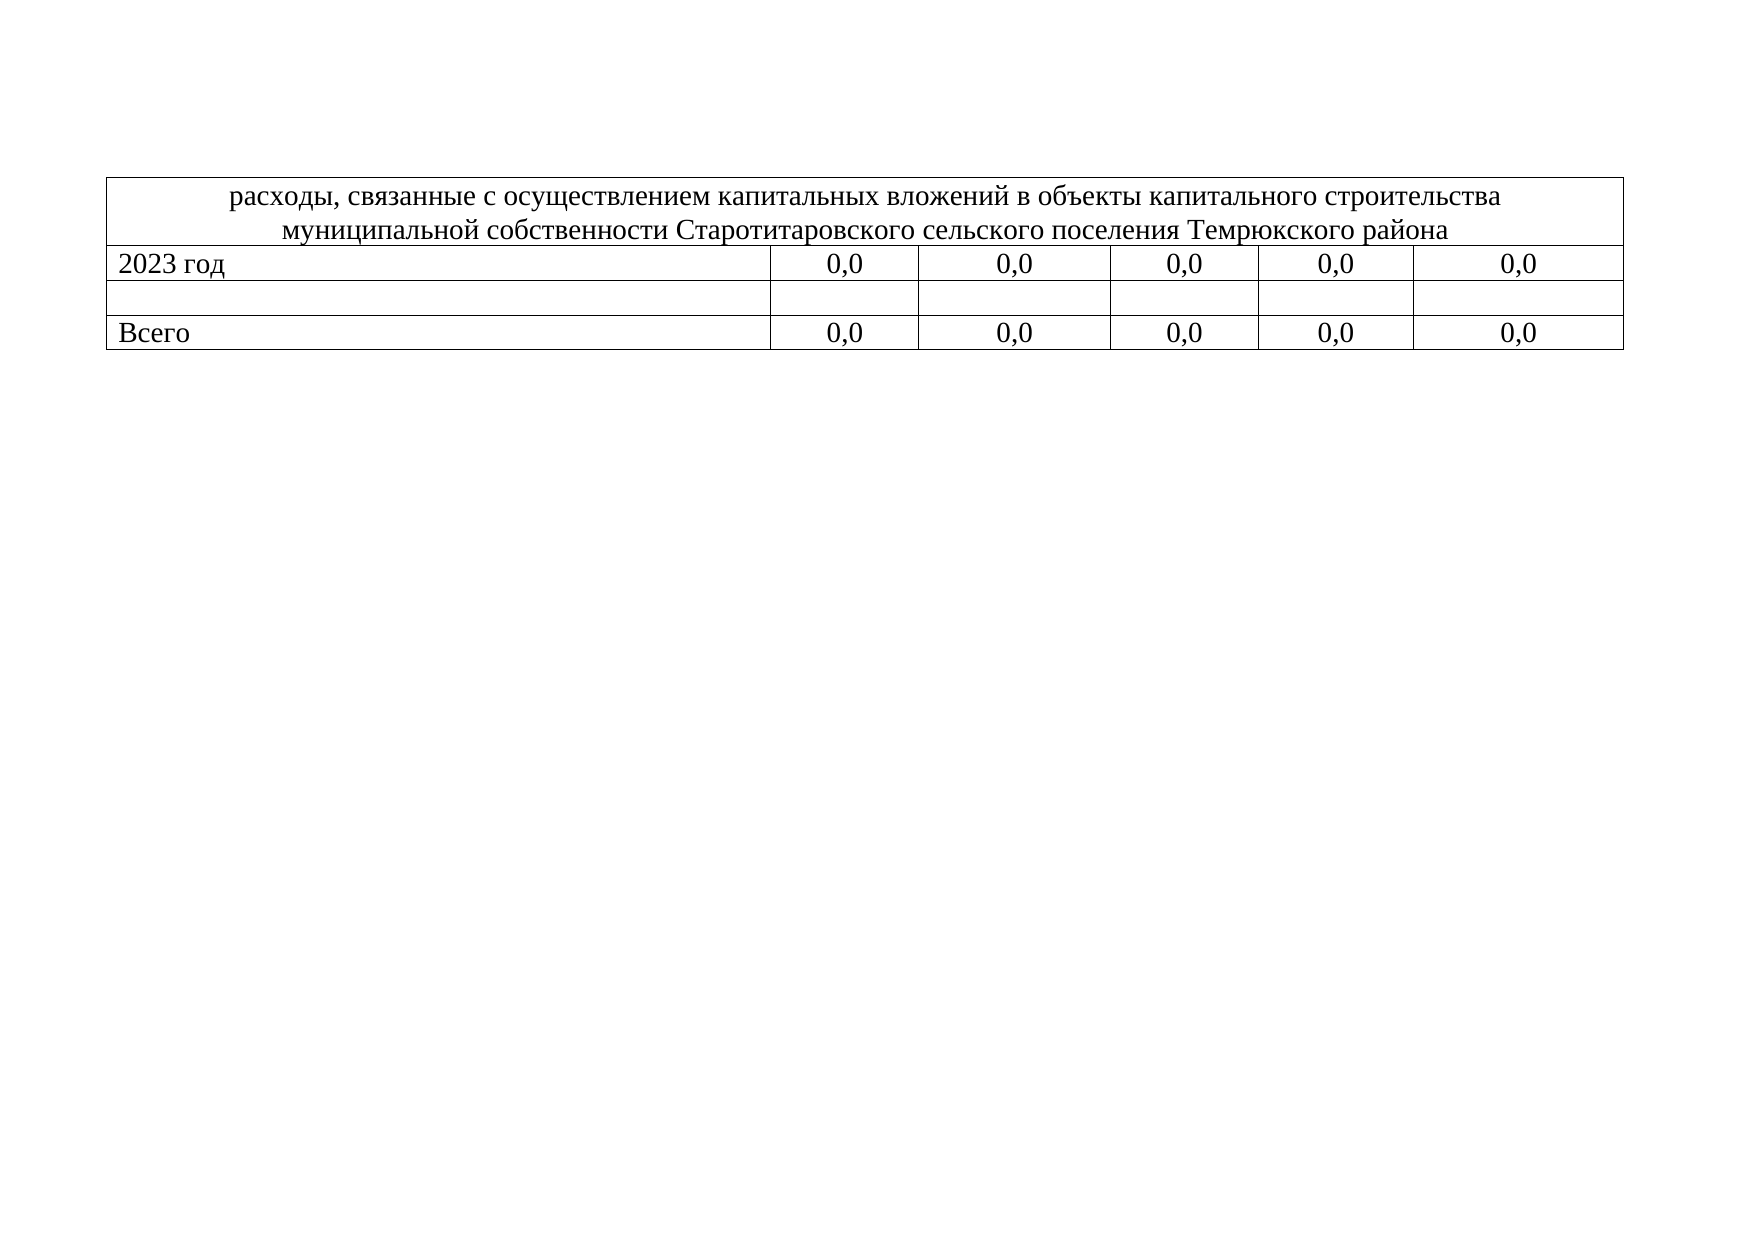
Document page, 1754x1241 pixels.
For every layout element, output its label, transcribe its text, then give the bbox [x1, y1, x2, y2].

table_cell 0,0 [771, 246, 918, 280]
table_cell 0,0 [919, 246, 1110, 280]
table_cell [771, 281, 918, 314]
table_cell [1414, 281, 1623, 314]
table_cell 0,0 [1111, 246, 1258, 280]
table_cell [919, 281, 1110, 314]
table_cell 2023 год [107, 246, 770, 280]
table_cell 0,0 [771, 316, 918, 349]
table_cell расходы, связанные с осуществлением капитальных вложений в объекты капитального строительства муниципальной собственности Старотитаровского сельского поселения Темрюкского района [107, 178, 1623, 245]
table_cell Всего [107, 316, 770, 349]
table_cell [107, 281, 770, 314]
table_cell [1111, 281, 1258, 314]
table_cell [1259, 281, 1413, 314]
table_cell 0,0 [1259, 246, 1413, 280]
table_cell 0,0 [1259, 316, 1413, 349]
table_cell 0,0 [1414, 246, 1623, 280]
table_cell 0,0 [919, 316, 1110, 349]
table_cell 0,0 [1111, 316, 1258, 349]
table_cell 0,0 [1414, 316, 1623, 349]
